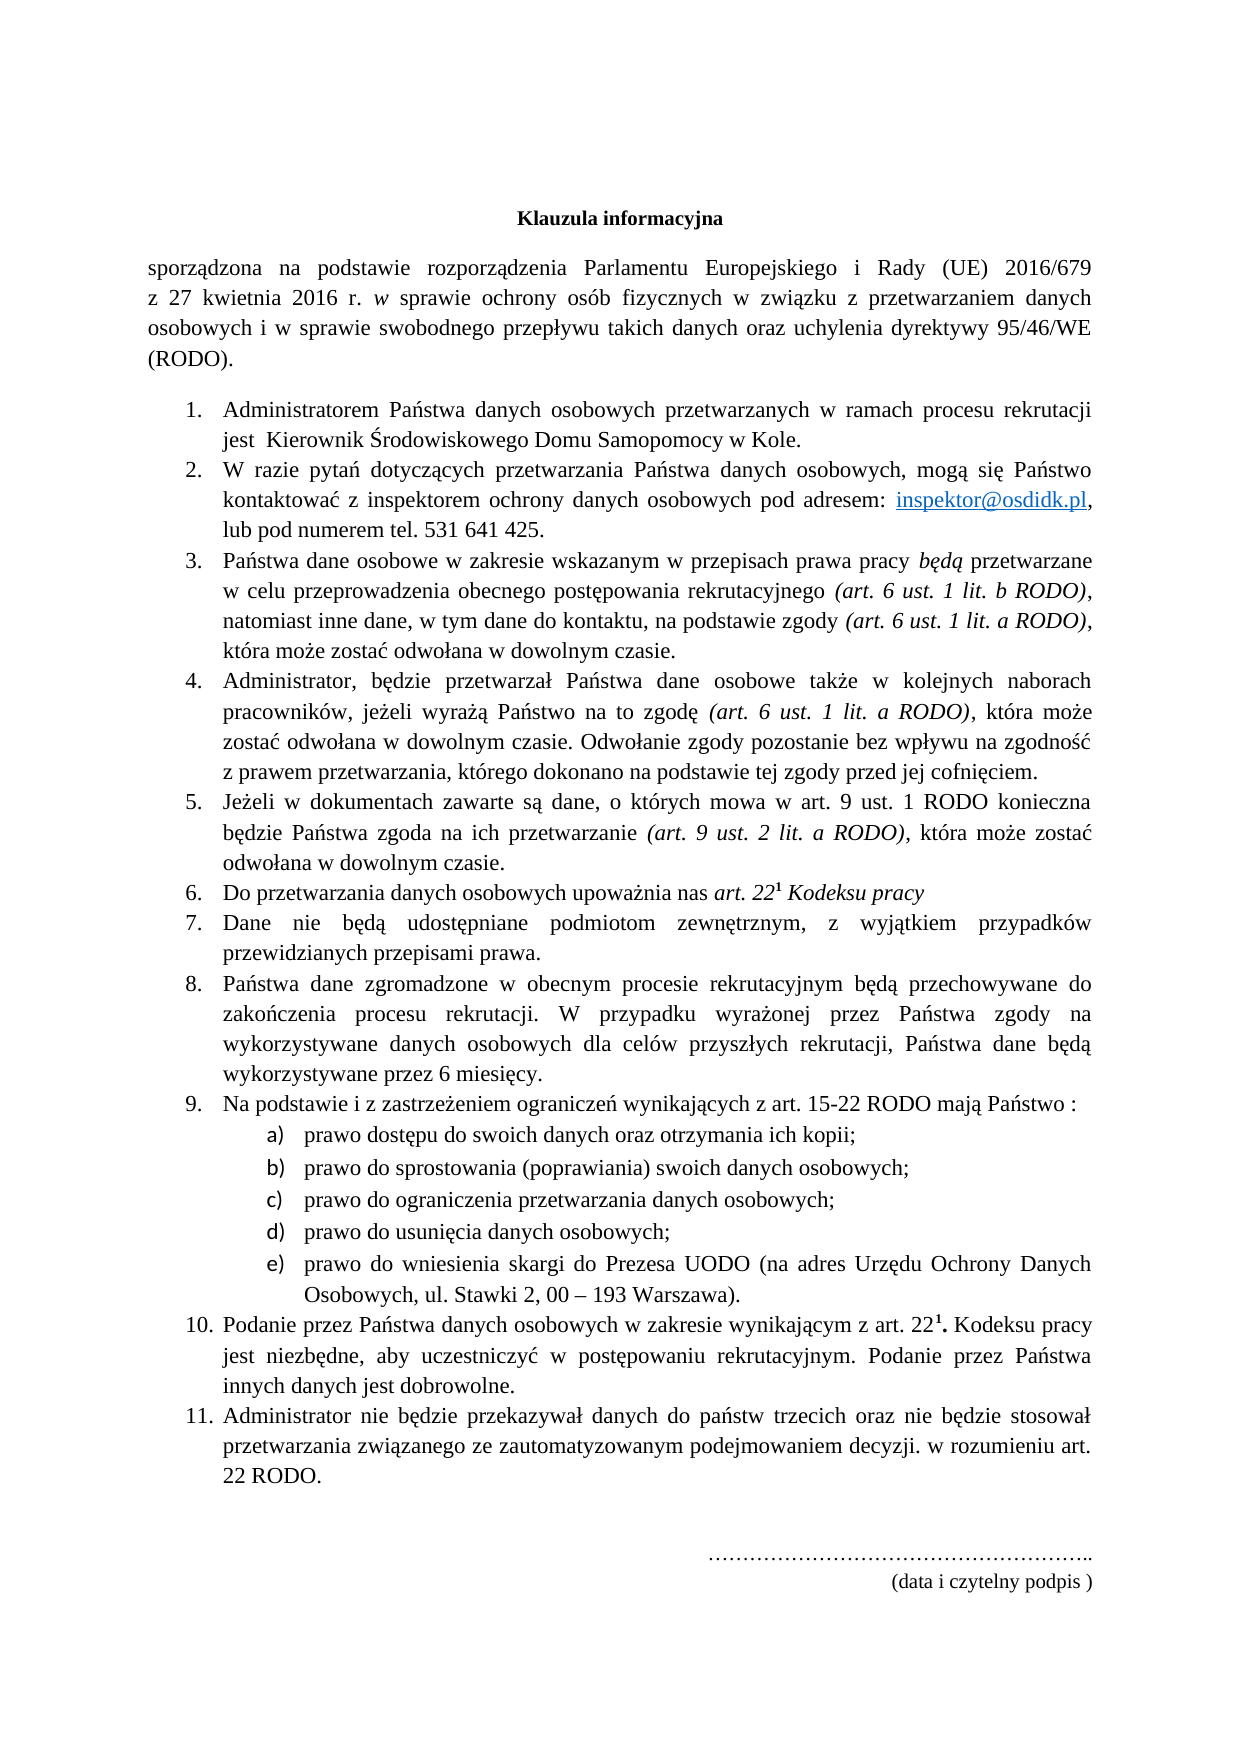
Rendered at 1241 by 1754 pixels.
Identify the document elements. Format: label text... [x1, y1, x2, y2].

list prawo do ograniczenia przetwarzania danych osobowych; [266, 1185, 1093, 1213]
list prawo do usunięcia danych osobowych; [266, 1217, 1093, 1245]
text ……………………………………………….. (data i czytelny podpis ) [591, 1541, 1093, 1593]
list Dane nie będą udostępniane podmiotom zewnętrznym, z wyjątkiem przypadków przewidzianych przepisami prawa. [185, 909, 1093, 966]
list Państwa dane zgromadzone w obecnym procesie rekrutacyjnym będą przechowywane do zakończenia procesu rekrutacji. W przypadku wyrażonej przez Państwa zgody na wykorzystywane danych osobowych dla celów przyszłych rekrutacji, Państwa dane będą wykorzystywane przez 6 miesięcy. [185, 969, 1093, 1087]
list prawo do sprostowania (poprawiania) swoich danych osobowych; [266, 1153, 1093, 1181]
list Administratorem Państwa danych osobowych przetwarzanych w ramach procesu rekrutacji jest Kierownik Środowiskowego Domu Samopomocy w Kole. [185, 396, 1093, 452]
list Administrator, będzie przetwarzał Państwa dane osobowe także w kolejnych naborach pracowników, jeżeli wyrażą Państwo na to zgodę (art. 6 ust. 1 lit. a RODO), która może zostać odwołana w dowolnym czasie. Odwołanie zgody pozostanie bez wpływu na zgodność z prawem przetwarzania, którego dokonano na podstawie tej zgody przed jej cofnięciem. [185, 667, 1093, 784]
text Klauzula informacyjna [148, 206, 1093, 229]
list prawo dostępu do swoich danych oraz otrzymania ich kopii; [266, 1121, 1093, 1149]
list W razie pytań dotyczących przetwarzania Państwa danych osobowych, mogą się Państwo kontaktować z inspektorem ochrony danych osobowych pod adresem: inspektor@osdidk.pl, lub pod numerem tel. 531 641 425. [185, 456, 1093, 543]
list Państwa dane osobowe w zakresie wskazanym w przepisach prawa pracy będą przetwarzane w celu przeprowadzenia obecnego postępowania rekrutacyjnego (art. 6 ust. 1 lit. b RODO), natomiast inne dane, w tym dane do kontaktu, na podstawie zgody (art. 6 ust. 1 lit. a RODO), która może zostać odwołana w dowolnym czasie. [185, 547, 1093, 664]
list Podanie przez Państwa danych osobowych w zakresie wynikającym z art. 221. Kodeksu pracy jest niezbędne, aby uczestniczyć w postępowaniu rekrutacyjnym. Podanie przez Państwa innych danych jest dobrowolne. [185, 1311, 1093, 1398]
list Jeżeli w dokumentach zawarte są dane, o których mowa w art. 9 ust. 1 RODO konieczna będzie Państwa zgoda na ich przetwarzanie (art. 9 ust. 2 lit. a RODO), która może zostać odwołana w dowolnym czasie. [185, 788, 1093, 875]
list Administrator nie będzie przekazywał danych do państw trzecich oraz nie będzie stosował przetwarzania związanego ze zautomatyzowanym podejmowaniem decyzji. w rozumieniu art. 22 RODO. [185, 1402, 1093, 1489]
list prawo do wniesienia skargi do Prezesa UODO (na adres Urzędu Ochrony Danych Osobowych, ul. Stawki 2, 00 – 193 Warszawa). [266, 1249, 1093, 1308]
list Do przetwarzania danych osobowych upoważnia nas art. 221 Kodeksu pracy [185, 879, 1093, 905]
list Na podstawie i z zastrzeżeniem ograniczeń wynikających z art. 15-22 RODO mają Państwo : [185, 1090, 1093, 1117]
text sporządzona na podstawie rozporządzenia Parlamentu Europejskiego i Rady (UE) 2016/679 z 27 kwietnia 2016 r. w sprawie ochrony osób fizycznych w związku z przetwarzaniem danych osobowych i w sprawie swobodnego przepływu takich danych oraz uchylenia dyrektywy 95/46/WE (RODO). [148, 254, 1093, 371]
